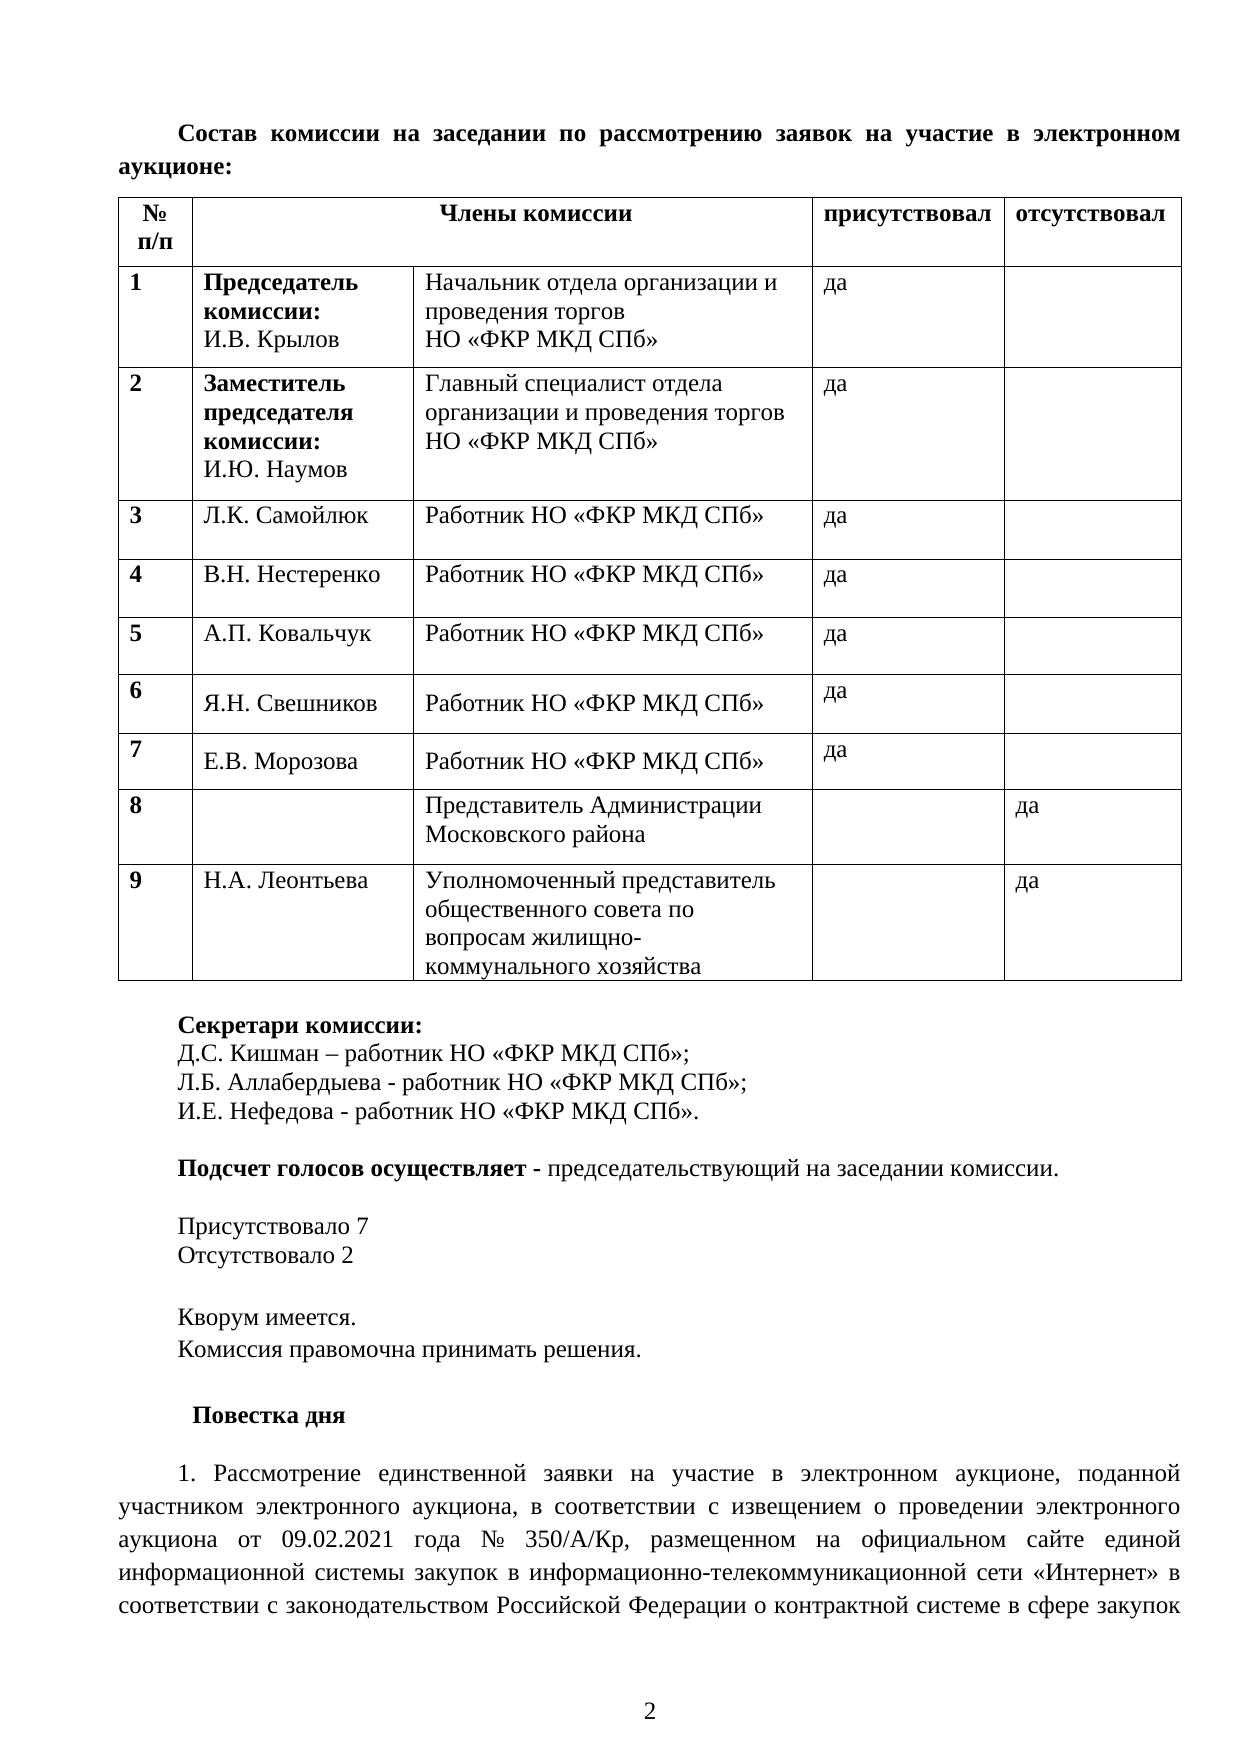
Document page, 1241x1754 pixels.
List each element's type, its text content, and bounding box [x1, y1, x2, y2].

table_cell Представитель Администрации Московского района [414, 790, 812, 864]
table_cell Работник НО «ФКР МКД СПб» [414, 501, 812, 558]
text Отсутствовало 2 [118, 1240, 1181, 1268]
table_cell 6 [119, 675, 192, 733]
table_cell Е.В. Морозова [193, 734, 413, 789]
table_cell да [813, 267, 1004, 367]
table_cell [813, 790, 1004, 864]
table_cell да [1005, 865, 1181, 980]
table_cell Работник НО «ФКР МКД СПб» [414, 734, 812, 789]
table_cell [1005, 734, 1181, 789]
table_cell [1005, 618, 1181, 674]
table_cell Уполномоченный представитель общественного совета по вопросам жилищно-коммунального хозяйства [414, 865, 812, 980]
text Секретари комиссии: [118, 1010, 1181, 1038]
text Присутствовало 7 [118, 1211, 1181, 1240]
table_cell Работник НО «ФКР МКД СПб» [414, 675, 812, 733]
table_header № п/п [119, 198, 192, 266]
text Л.Б. Аллабердыева - работник НО «ФКР МКД СПб»; [118, 1067, 1181, 1096]
table_cell 8 [119, 790, 192, 864]
text Кворум имеется. [118, 1302, 1181, 1330]
table_cell [193, 790, 413, 864]
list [118, 1458, 1181, 1619]
table_cell Н.А. Леонтьева [193, 865, 413, 980]
table_cell Я.Н. Свешников [193, 675, 413, 733]
table_cell Начальник отдела организации и проведения торгов НО «ФКР МКД СПб» [414, 267, 812, 367]
table_cell [1005, 675, 1181, 733]
table_cell Работник НО «ФКР МКД СПб» [414, 618, 812, 674]
table_cell А.П. Ковальчук [193, 618, 413, 674]
table_cell [1005, 368, 1181, 499]
table_cell [813, 865, 1004, 980]
text Подсчет голосов осуществляет - председательствующий на заседании комиссии. [118, 1153, 1181, 1182]
table_cell [1005, 560, 1181, 617]
table_cell 1 [119, 267, 192, 367]
table_cell 3 [119, 501, 192, 558]
text Комиссия правомочна принимать решения. [118, 1334, 1181, 1363]
table_header Члены комиссии [193, 198, 812, 266]
table_cell Главный специалист отдела организации и проведения торгов НО «ФКР МКД СПб» [414, 368, 812, 499]
text И.Е. Нефедова - работник НО «ФКР МКД СПб». [118, 1096, 1181, 1125]
table_cell 7 [119, 734, 192, 789]
table_cell 4 [119, 560, 192, 617]
table_header присутствовал [813, 198, 1004, 266]
table_header отсутствовал [1005, 198, 1181, 266]
table_cell Председатель комиссии: И.В. Крылов [193, 267, 413, 367]
table_cell да [813, 734, 1004, 789]
table_cell 5 [119, 618, 192, 674]
table_cell 2 [119, 368, 192, 499]
table_cell [1005, 501, 1181, 558]
table_cell Л.К. Самойлюк [193, 501, 413, 558]
table_cell да [813, 560, 1004, 617]
table_cell [1005, 267, 1181, 367]
table_cell Работник НО «ФКР МКД СПб» [414, 560, 812, 617]
table_cell да [813, 675, 1004, 733]
text Состав комиссии на заседании по рассмотрению заявок на участие в электронном аукционе: [118, 118, 1181, 180]
table_cell да [813, 618, 1004, 674]
table_cell В.Н. Нестеренко [193, 560, 413, 617]
table_cell Заместитель председателя комиссии: И.Ю. Наумов [193, 368, 413, 499]
table_cell да [813, 368, 1004, 499]
table_cell 9 [119, 865, 192, 980]
table_cell да [813, 501, 1004, 558]
text Повестка дня [192, 1401, 1181, 1429]
text Д.С. Кишман – работник НО «ФКР МКД СПб»; [118, 1038, 1181, 1067]
table_cell да [1005, 790, 1181, 864]
